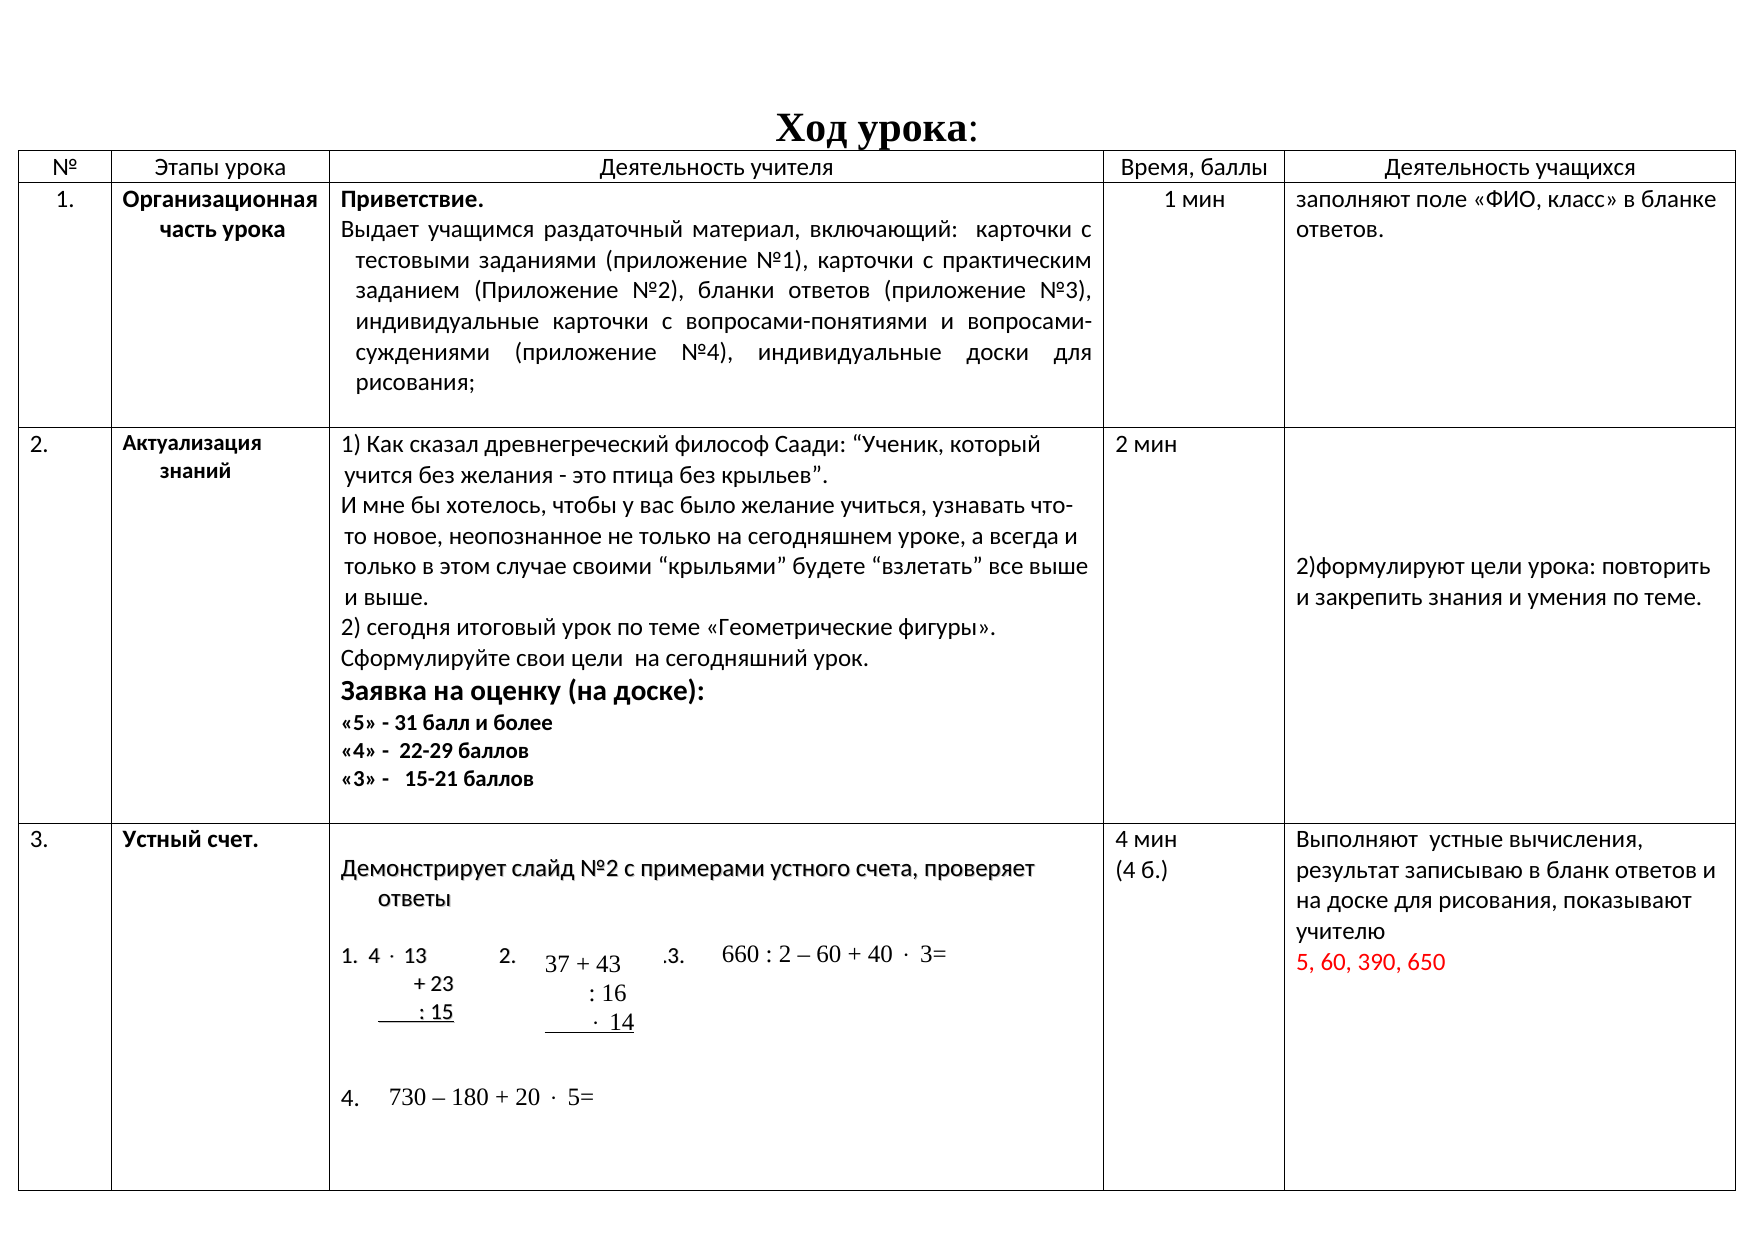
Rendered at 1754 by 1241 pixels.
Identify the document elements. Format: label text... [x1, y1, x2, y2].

table_cell Организационная часть урока [112, 183, 329, 427]
table_cell 4 мин (4 б.) [1104, 824, 1284, 1190]
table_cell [330, 824, 1103, 1190]
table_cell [1285, 824, 1735, 1190]
table_header Деятельность учащихся [1285, 151, 1735, 182]
table_cell 1. [19, 183, 111, 427]
table_header Время, баллы [1104, 151, 1284, 182]
table_cell 3. [19, 824, 111, 1190]
text Ход урока: [29, 102, 1724, 150]
table_cell Приветствие. Выдает учащимся раздаточный материал, включающий: карточки с тестовыми заданиями (приложение №1), карточки с практическим заданием (Приложение №2), бланки ответов (приложение №3), индивидуальные карточки с вопросами-понятиями и вопросами-суждениями (приложение №4), индивидуальные доски для рисования; [330, 183, 1103, 427]
table_cell заполняют поле «ФИО, класс» в бланке ответов. [1285, 183, 1735, 427]
table_cell 2. [19, 428, 111, 823]
table_cell Устный счет. [112, 824, 329, 1190]
table_header Этапы урока [112, 151, 329, 182]
table_cell 1) Как сказал древнегреческий философ Саади: “Ученик, который учится без желания - это птица без крыльев”. И мне бы хотелось, чтобы у вас было желание учиться, узнавать что-то новое, неопознанное не только на сегодняшнем уроке, а всегда и только в этом случае своими “крыльями” будете “взлетать” все выше и выше. 2) сегодня итоговый урок по теме «Геометрические фигуры». Сформулируйте свои цели на сегодняшний урок. Заявка на оценку (на доске): «5» - 31 балл и более «4» - 22-29 баллов «3» - 15-21 баллов [330, 428, 1103, 823]
table_header № [19, 151, 111, 182]
table_cell Актуализация знаний [112, 428, 329, 823]
table_cell 1 мин [1104, 183, 1284, 427]
table_cell 2)формулируют цели урока: повторить и закрепить знания и умения по теме. [1285, 428, 1735, 823]
table_cell 2 мин [1104, 428, 1284, 823]
table_header Деятельность учителя [330, 151, 1103, 182]
